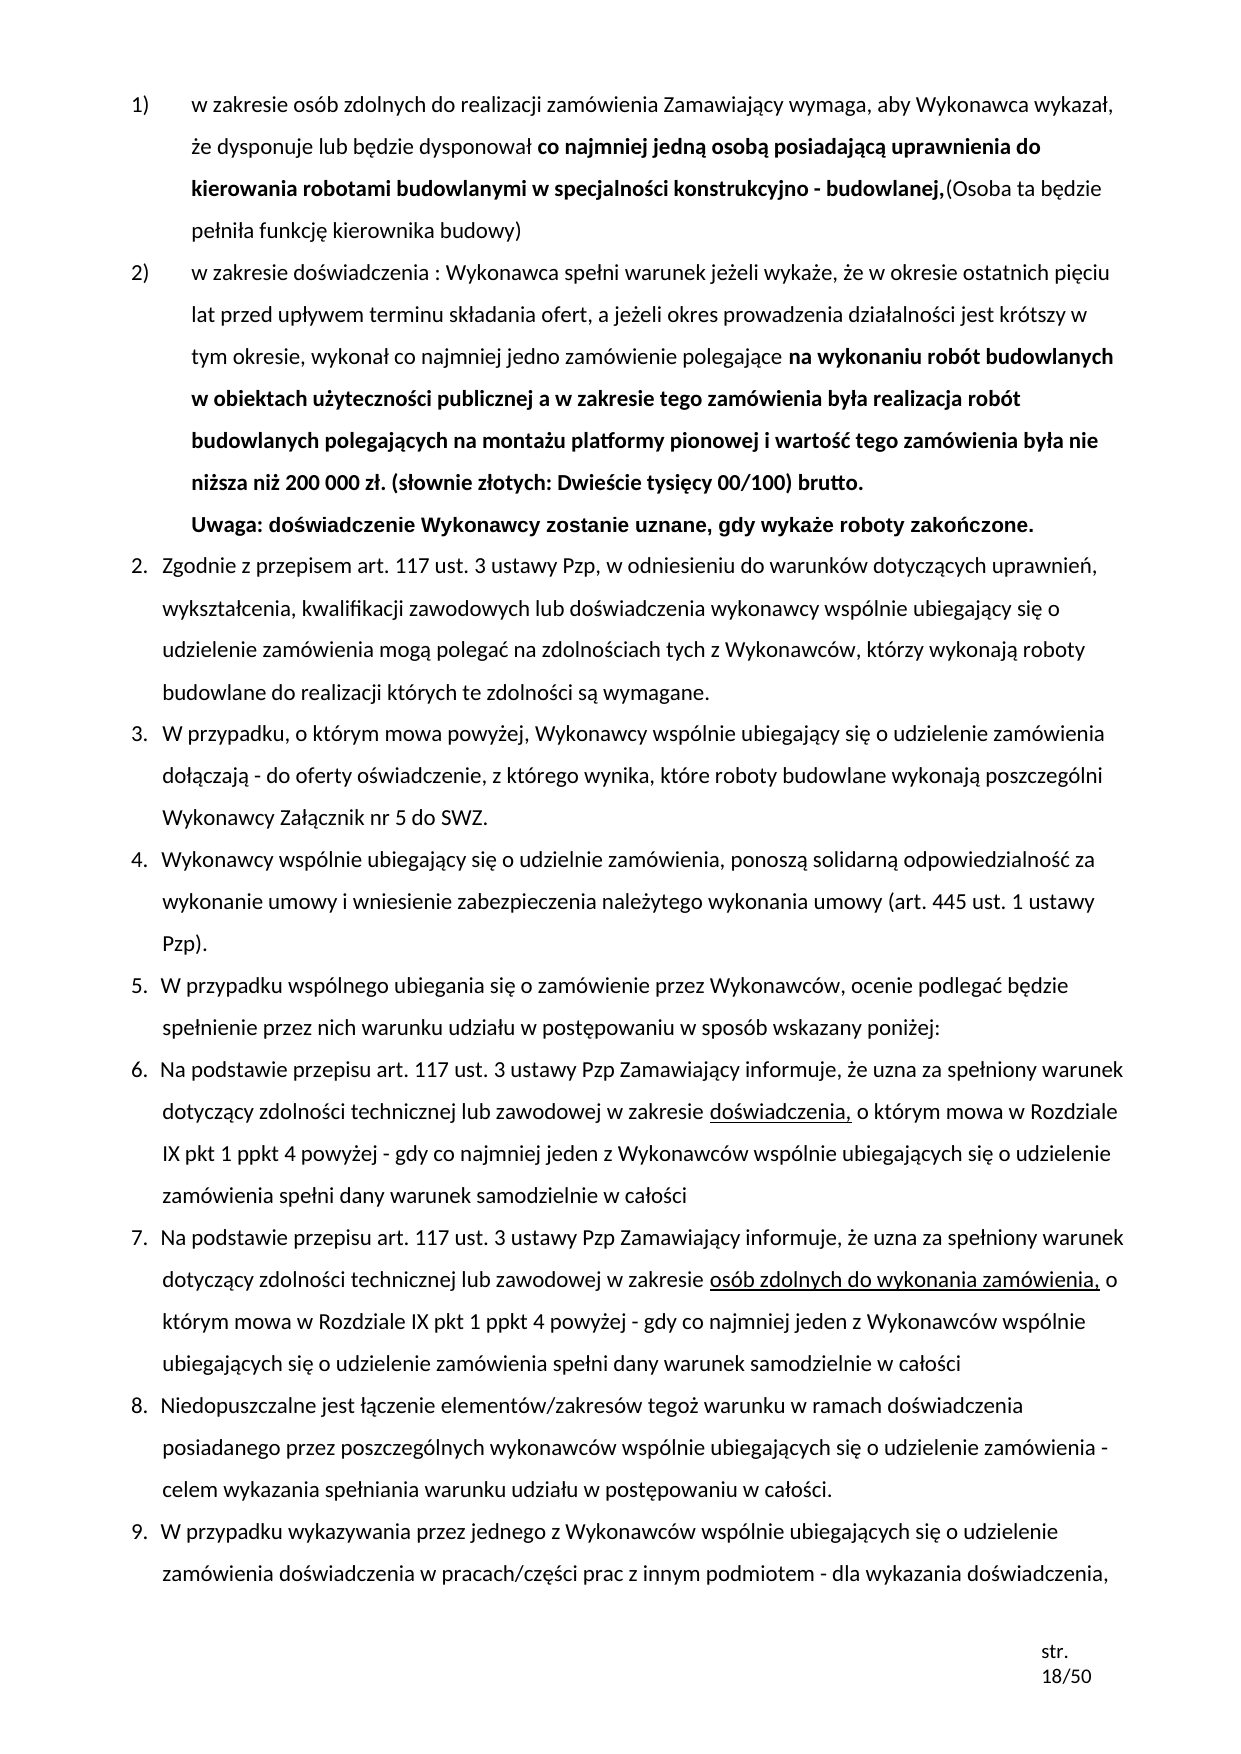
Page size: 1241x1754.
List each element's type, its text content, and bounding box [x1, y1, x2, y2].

list w zakresie osób zdolnych do realizacji zamówienia Zamawiający wymaga, aby Wykonawca wykazał, że dysponuje lub będzie dysponował co najmniej jedną osobą posiadającą uprawnienia do kierowania robotami budowlanymi w specjalności konstrukcyjno - budowlanej,(Osoba ta będzie pełniła funkcję kierownika budowy) [131, 90, 1127, 244]
list w zakresie doświadczenia : Wykonawca spełni warunek jeżeli wykaże, że w okresie ostatnich pięciu lat przed upływem terminu składania ofert, a jeżeli okres prowadzenia działalności jest krótszy w tym okresie, wykonał co najmniej jedno zamówienie polegające na wykonaniu robót budowlanych w obiektach użyteczności publicznej a w zakresie tego zamówienia była realizacja robót budowlanych polegających na montażu platformy pionowej i wartość tego zamówienia była nie niższa niż 200 000 zł. (słownie złotych: Dwieście tysięcy 00/100) brutto. [131, 258, 1127, 496]
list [131, 1517, 1127, 1587]
list W przypadku, o którym mowa powyżej, Wykonawcy wspólnie ubiegający się o udzielenie zamówienia dołączają - do oferty oświadczenie, z którego wynika, które roboty budowlane wykonają poszczególni Wykonawcy Załącznik nr 5 do SWZ. [131, 719, 1127, 832]
list Wykonawcy wspólnie ubiegający się o udzielnie zamówienia, ponoszą solidarną odpowiedzialność za wykonanie umowy i wniesienie zabezpieczenia należytego wykonania umowy (art. 445 ust. 1 ustawy Pzp). [131, 846, 1127, 957]
text Uwaga: doświadczenie Wykonawcy zostanie uznane, gdy wykaże roboty zakończone. [131, 510, 1127, 538]
list Niedopuszczalne jest łączenie elementów/zakresów tegoż warunku w ramach doświadczenia posiadanego przez poszczególnych wykonawców wspólnie ubiegających się o udzielenie zamówienia - celem wykazania spełniania warunku udziału w postępowaniu w całości. [131, 1391, 1127, 1503]
list Na podstawie przepisu art. 117 ust. 3 ustawy Pzp Zamawiający informuje, że uzna za spełniony warunek dotyczący zdolności technicznej lub zawodowej w zakresie osób zdolnych do wykonania zamówienia, o którym mowa w Rozdziale IX pkt 1 ppkt 4 powyżej - gdy co najmniej jeden z Wykonawców wspólnie ubiegających się o udzielenie zamówienia spełni dany warunek samodzielnie w całości [131, 1223, 1127, 1377]
list Zgodnie z przepisem art. 117 ust. 3 ustawy Pzp, w odniesieniu do warunków dotyczących uprawnień, wykształcenia, kwalifikacji zawodowych lub doświadczenia wykonawcy wspólnie ubiegający się o udzielenie zamówienia mogą polegać na zdolnościach tych z Wykonawców, którzy wykonają roboty budowlane do realizacji których te zdolności są wymagane. [131, 552, 1127, 706]
list Na podstawie przepisu art. 117 ust. 3 ustawy Pzp Zamawiający informuje, że uzna za spełniony warunek dotyczący zdolności technicznej lub zawodowej w zakresie doświadczenia, o którym mowa w Rozdziale IX pkt 1 ppkt 4 powyżej - gdy co najmniej jeden z Wykonawców wspólnie ubiegających się o udzielenie zamówienia spełni dany warunek samodzielnie w całości [131, 1055, 1127, 1209]
list W przypadku wspólnego ubiegania się o zamówienie przez Wykonawców, ocenie podlegać będzie spełnienie przez nich warunku udziału w postępowaniu w sposób wskazany poniżej: [131, 971, 1127, 1041]
